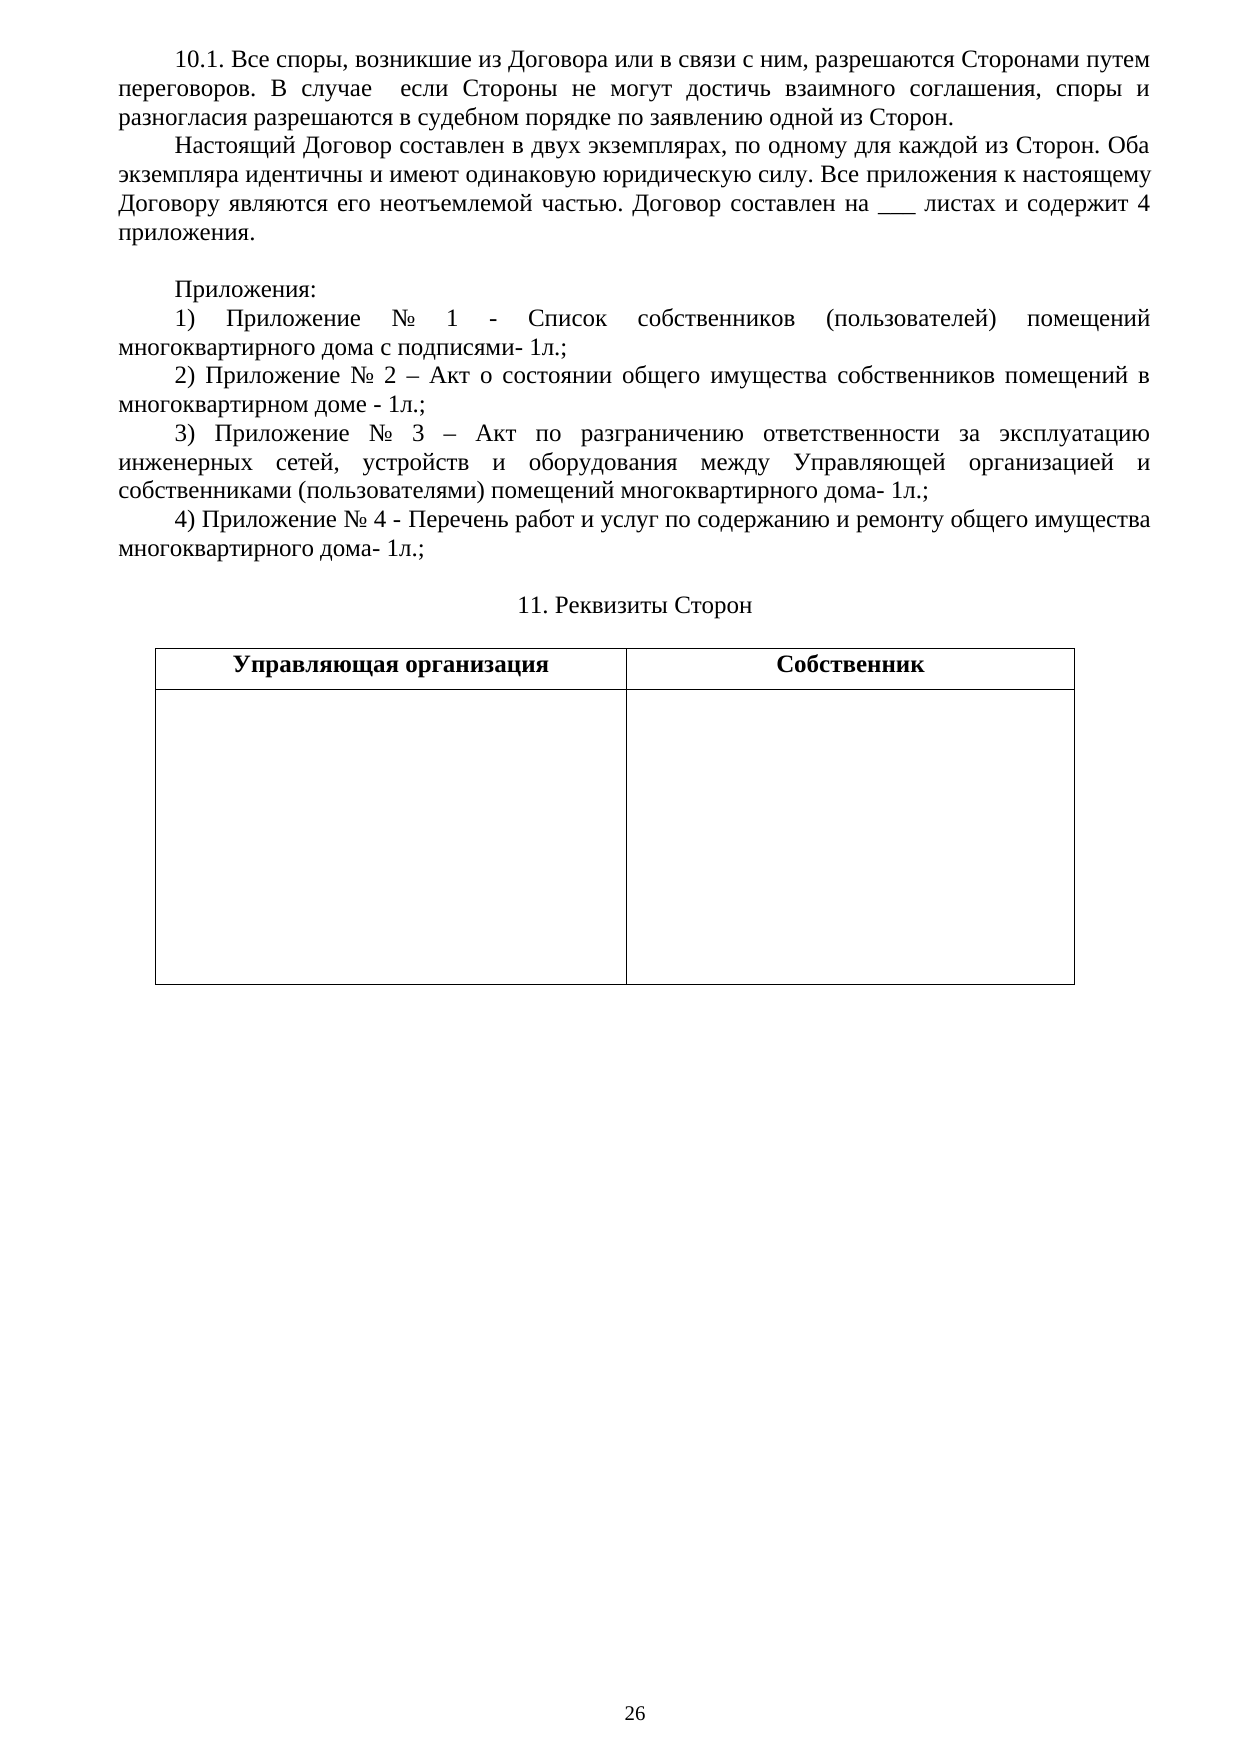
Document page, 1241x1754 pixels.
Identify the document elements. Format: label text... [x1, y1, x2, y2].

table_header Собственник [627, 649, 1074, 689]
text 3) Приложение № 3 – Акт по разграничению ответственности за эксплуатацию инженерных сетей, устройств и оборудования между Управляющей организацией и собственниками (пользователями) помещений многоквартирного дома- 1л.; [118, 418, 1152, 504]
table_header Управляющая организация [156, 649, 626, 689]
text 4) Приложение № 4 - Перечень работ и услуг по содержанию и ремонту общего имущества многоквартирного дома- 1л.; [118, 504, 1152, 562]
text 11. Реквизиты Сторон [118, 591, 1152, 619]
text Настоящий Договор составлен в двух экземплярах, по одному для каждой из Сторон. Оба экземпляра идентичны и имеют одинаковую юридическую силу. Все приложения к настоящему Договору являются его неотъемлемой частью. Договор составлен на ___ листах и содержит 4 приложения. [118, 131, 1152, 246]
text 10.1. Все споры, возникшие из Договора или в связи с ним, разрешаются Сторонами путем переговоров. В случае если Стороны не могут достичь взаимного соглашения, споры и разногласия разрешаются в судебном порядке по заявлению одной из Сторон. [118, 44, 1152, 131]
text 1) Приложение № 1 - Список собственников (пользователей) помещений многоквартирного дома с подписями- 1л.; [118, 303, 1152, 361]
text 2) Приложение № 2 – Акт о состоянии общего имущества собственников помещений в многоквартирном доме - 1л.; [118, 361, 1152, 418]
table_cell [627, 690, 1074, 984]
table_cell [156, 690, 626, 984]
text Приложения: [118, 274, 1152, 303]
